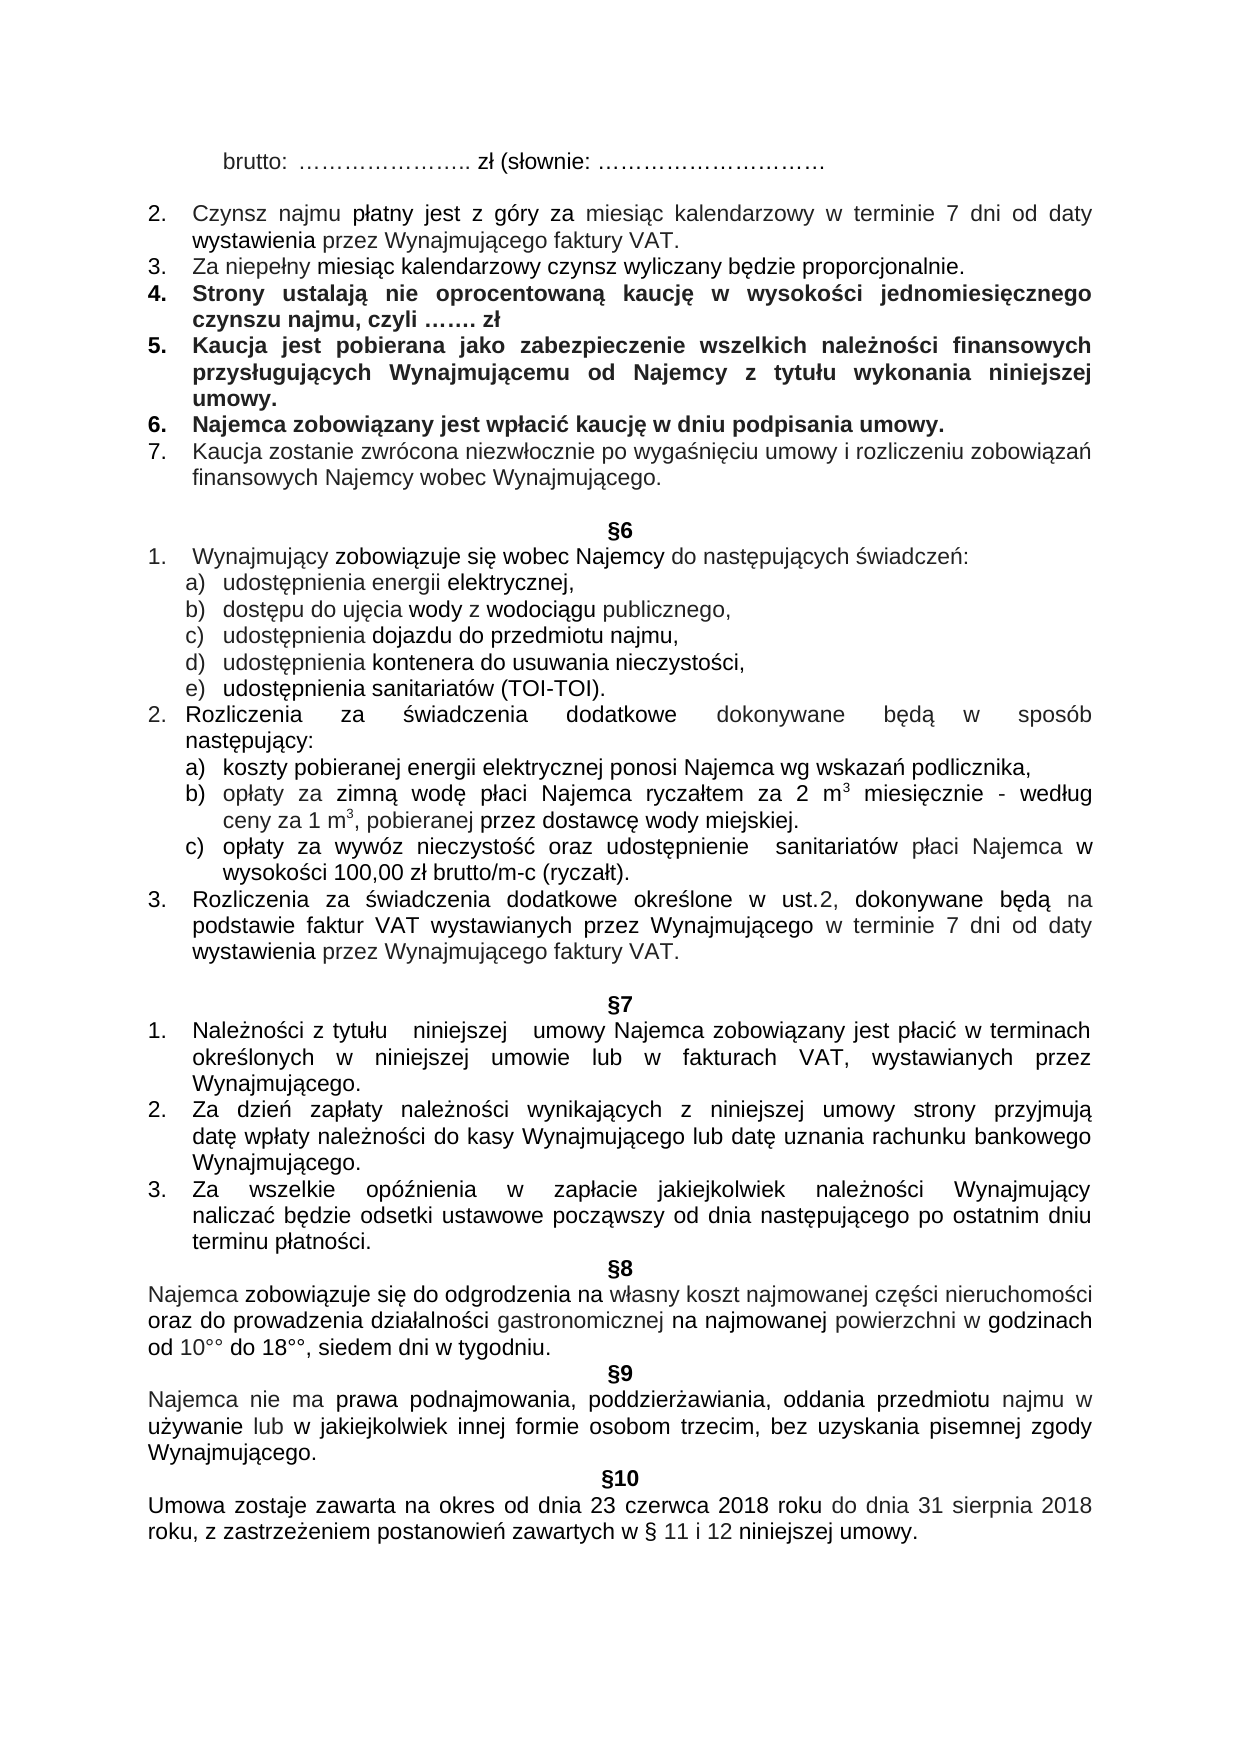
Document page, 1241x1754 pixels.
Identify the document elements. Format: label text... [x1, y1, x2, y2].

list Za niepełny miesiąc kalendarzowy czynsz wyliczany będzie proporcjonalnie. [148, 253, 1092, 279]
text 2. Rozliczenia za świadczenia dodatkowe dokonywane będą w sposób następujący: [148, 701, 1092, 754]
text §7 [148, 991, 1092, 1017]
text §9 [148, 1360, 1092, 1386]
text §8 [148, 1254, 1092, 1281]
list udostępnienia energii elektrycznej, [185, 569, 1092, 596]
list udostępnienia sanitariatów (TOI-TOI). [185, 675, 1092, 701]
list Czynsz najmu płatny jest z góry za miesiąc kalendarzowy w terminie 7 dni od daty wystawienia przez Wynajmującego faktury VAT. [148, 200, 1092, 253]
list Kaucja jest pobierana jako zabezpieczenie wszelkich należności finansowych przysługujących Wynajmującemu od Najemcy z tytułu wykonania niniejszej umowy. [148, 332, 1092, 411]
text §10 [148, 1465, 1092, 1492]
list Strony ustalają nie oprocentowaną kaucję w wysokości jednomiesięcznego czynszu najmu, czyli ……. zł [148, 279, 1092, 332]
list udostępnienia dojazdu do przedmiotu najmu, [185, 622, 1092, 648]
list Należności z tytułu niniejszej umowy Najemca zobowiązany jest płacić w terminach określonych w niniejszej umowie lub w fakturach VAT, wystawianych przez Wynajmującego. [148, 1017, 1092, 1096]
list Najemca zobowiązany jest wpłacić kaucję w dniu podpisania umowy. [148, 411, 1092, 438]
list Za wszelkie opóźnienia w zapłacie jakiejkolwiek należności Wynajmujący naliczać będzie odsetki ustawowe począwszy od dnia następującego po ostatnim dniu terminu płatności. [148, 1176, 1092, 1254]
list Kaucja zostanie zwrócona niezwłocznie po wygaśnięciu umowy i rozliczeniu zobowiązań finansowych Najemcy wobec Wynajmującego. [148, 438, 1092, 490]
list Za dzień zapłaty należności wynikających z niniejszej umowy strony przyjmują datę wpłaty należności do kasy Wynajmującego lub datę uznania rachunku bankowego Wynajmującego. [148, 1096, 1092, 1176]
text brutto: ………………….. zł (słownie: ………………………… [148, 148, 1092, 174]
text §6 [148, 517, 1092, 543]
text Umowa zostaje zawarta na okres od dnia 23 czerwca 2018 roku do dnia 31 sierpnia 2018 roku, z zastrzeżeniem postanowień zawartych w § 11 i 12 niniejszej umowy. [148, 1492, 1092, 1544]
list Rozliczenia za świadczenia dodatkowe określone w ust.2, dokonywane będą na podstawie faktur VAT wystawianych przez Wynajmującego w terminie 7 dni od daty wystawienia przez Wynajmującego faktury VAT. [148, 886, 1092, 965]
list koszty pobieranej energii elektrycznej ponosi Najemca wg wskazań podlicznika, [185, 754, 1092, 780]
text Najemca nie ma prawa podnajmowania, poddzierżawiania, oddania przedmiotu najmu w używanie lub w jakiejkolwiek innej formie osobom trzecim, bez uzyskania pisemnej zgody Wynajmującego. [148, 1386, 1092, 1465]
text Najemca zobowiązuje się do odgrodzenia na własny koszt najmowanej części nieruchomości oraz do prowadzenia działalności gastronomicznej na najmowanej powierzchni w godzinach od 10°° do 18°°, siedem dni w tygodniu. [148, 1281, 1092, 1360]
list Wynajmujący zobowiązuje się wobec Najemcy do następujących świadczeń: [148, 543, 1092, 569]
list opłaty za zimną wodę płaci Najemca ryczałtem za miesięcznie - według ceny za , pobieranej przez dostawcę wody miejskiej. [185, 780, 1092, 833]
list opłaty za wywóz nieczystość oraz udostępnienie sanitariatów płaci Najemca w wysokości 100,00 zł brutto/m-c (ryczałt). [185, 833, 1092, 886]
list udostępnienia kontenera do usuwania nieczystości, [185, 648, 1092, 675]
list dostępu do ujęcia wody z wodociągu publicznego, [185, 596, 1092, 622]
